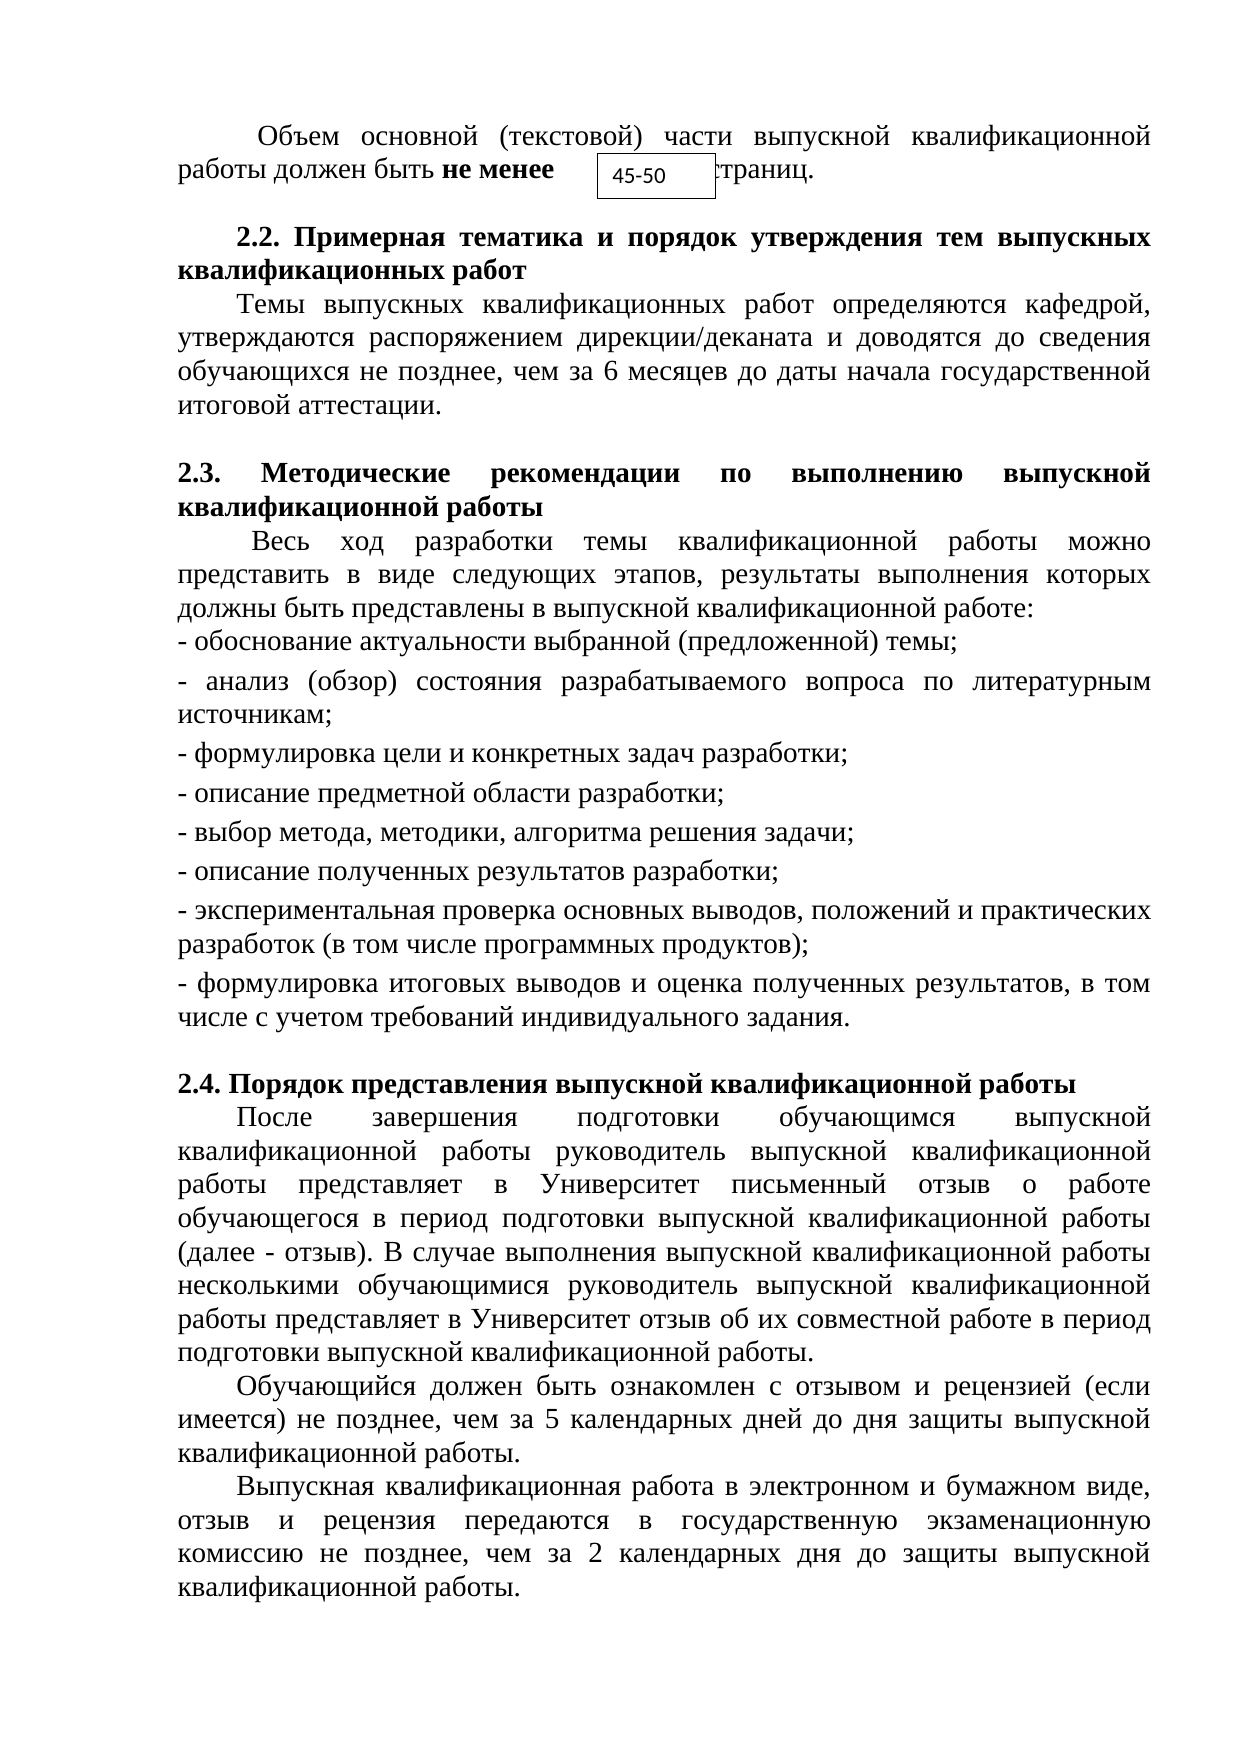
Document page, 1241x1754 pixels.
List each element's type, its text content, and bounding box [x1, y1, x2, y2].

text - описание предметной области разработки; [177, 775, 1152, 808]
text 2.4. Порядок представления выпускной квалификационной работы [177, 1066, 1152, 1099]
text Выпускная квалификационная работа в электронном и бумажном виде, отзыв и рецензия передаются в государственную экзаменационную комиссию не позднее, чем за 2 календарных дня до защиты выпускной квалификационной работы. [177, 1468, 1152, 1603]
text - описание полученных результатов разработки; [177, 853, 1152, 887]
text Весь ход разработки темы квалификационной работы можно представить в виде следующих этапов, результаты выполнения которых должны быть представлены в выпускной квалификационной работе: [177, 523, 1152, 623]
text - обоснование актуальности выбранной (предложенной) темы; [177, 623, 1152, 657]
text - анализ (обзор) состояния разрабатываемого вопроса по литературным источникам; [177, 663, 1152, 730]
text После завершения подготовки обучающимся выпускной квалификационной работы руководитель выпускной квалификационной работы представляет в Университет письменный отзыв о работе обучающегося в период подготовки выпускной квалификационной работы (далее - отзыв). В случае выполнения выпускной квалификационной работы несколькими обучающимися руководитель выпускной квалификационной работы представляет в Университет отзыв об их совместной работе в период подготовки выпускной квалификационной работы. [177, 1099, 1152, 1368]
text - формулировка цели и конкретных задач разработки; [177, 735, 1152, 769]
text - выбор метода, методики, алгоритма решения задачи; [177, 814, 1152, 847]
text - формулировка итоговых выводов и оценка полученных результатов, в том числе с учетом требований индивидуального задания. [177, 965, 1152, 1032]
text Темы выпускных квалификационных работ определяются кафедрой, утверждаются распоряжением дирекции/деканата и доводятся до сведения обучающихся не позднее, чем за 6 месяцев до даты начала государственной итоговой аттестации. [177, 286, 1152, 422]
text - экспериментальная проверка основных выводов, положений и практических разработок (в том числе программных продуктов); [177, 892, 1152, 959]
text Обучающийся должен быть ознакомлен с отзывом и рецензией (если имеется) не позднее, чем за 5 календарных дней до дня защиты выпускной квалификационной работы. [177, 1368, 1152, 1468]
text 2.3. Методические рекомендации по выполнению выпускной квалификационной работы [177, 456, 1152, 523]
text Объем основной (текстовой) части выпускной квалификационной работы должен быть не менее страниц. [177, 118, 1152, 185]
text 2.2. Примерная тематика и порядок утверждения тем выпускных квалификационных работ [177, 219, 1152, 286]
